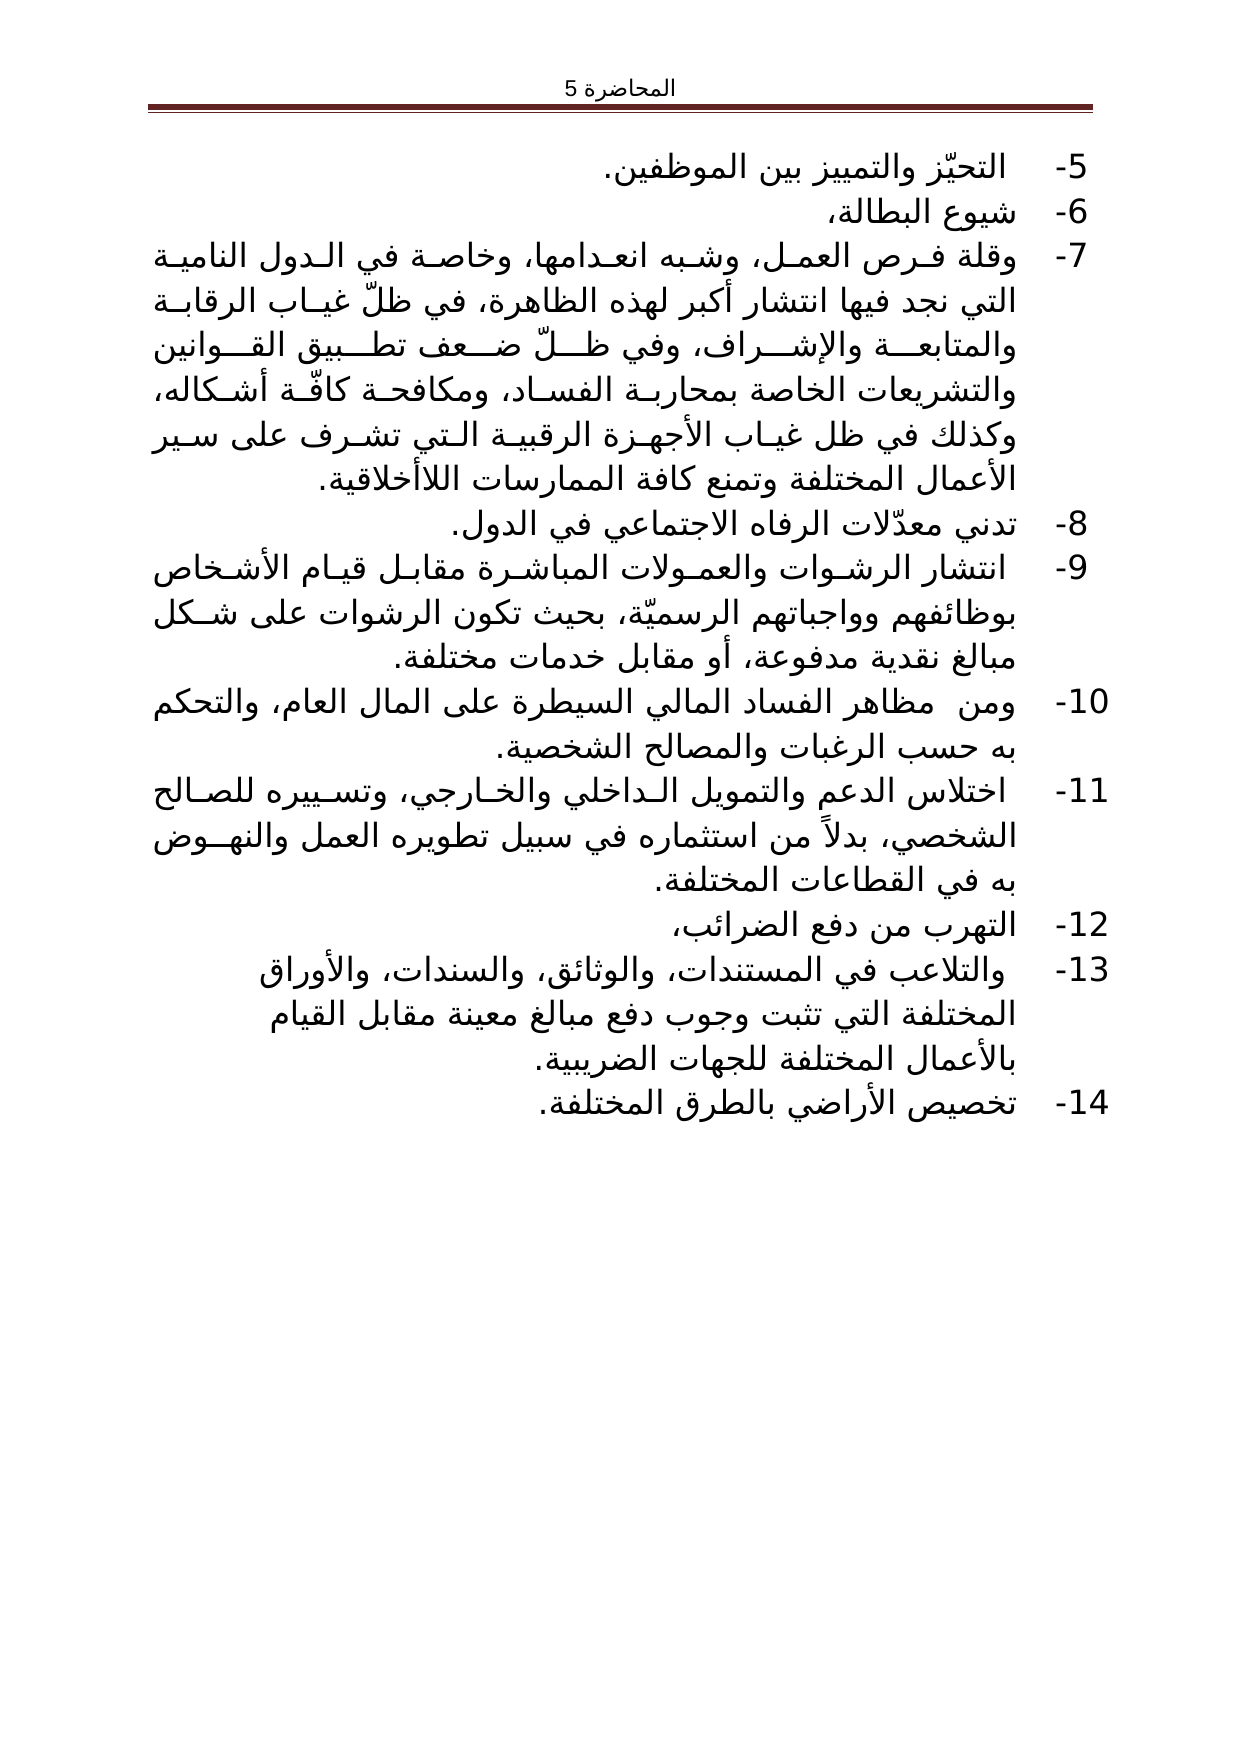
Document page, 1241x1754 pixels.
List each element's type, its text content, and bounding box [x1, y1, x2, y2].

list تدني معدّلات الرفاه الاجتماعي في الدول. [152, 504, 1055, 543]
list تخصيص الأراضي بالطرق المختلفة. [152, 1084, 1055, 1123]
list وقلة فرص العمل، وشبه انعدامها، وخاصة في الدول النامية التي نجد فيها انتشار أكبر لهذه الظاهرة، في ظلّ غياب الرقابة والمتابعة والإشراف، وفي ظلّ ضعف تطبيق القوانين والتشريعات الخاصة بمحاربة الفساد، ومكافحة كافّة أشكاله، وكذلك في ظل غياب الأجهزة الرقبية التي تشرف على سير الأعمال المختلفة وتمنع كافة الممارسات اللاأخلاقية. [152, 237, 1055, 498]
list والتلاعب في المستندات، والوثائق، والسندات، والأوراق المختلفة التي تثبت وجوب دفع مبالغ معينة مقابل القيام بالأعمال المختلفة للجهات الضريبية. [152, 950, 1055, 1078]
list شيوع البطالة، [152, 192, 1055, 231]
list اختلاس الدعم والتمويل الداخلي والخارجي، وتسييره للصالح الشخصي، بدلاً من استثماره في سبيل تطويره العمل والنهوض به في القطاعات المختلفة. [152, 772, 1055, 900]
list ومن مظاهر الفساد المالي السيطرة على المال العام، والتحكم به حسب الرغبات والمصالح الشخصية. [152, 683, 1055, 766]
list التحيّز والتمييز بين الموظفين. [152, 148, 1055, 186]
list التهرب من دفع الضرائب، [152, 906, 1055, 944]
list انتشار الرشوات والعمولات المباشرة مقابل قيام الأشخاص بوظائفهم وواجباتهم الرسميّة، بحيث تكون الرشوات على شكل مبالغ نقدية مدفوعة، أو مقابل خدمات مختلفة. [152, 549, 1055, 677]
